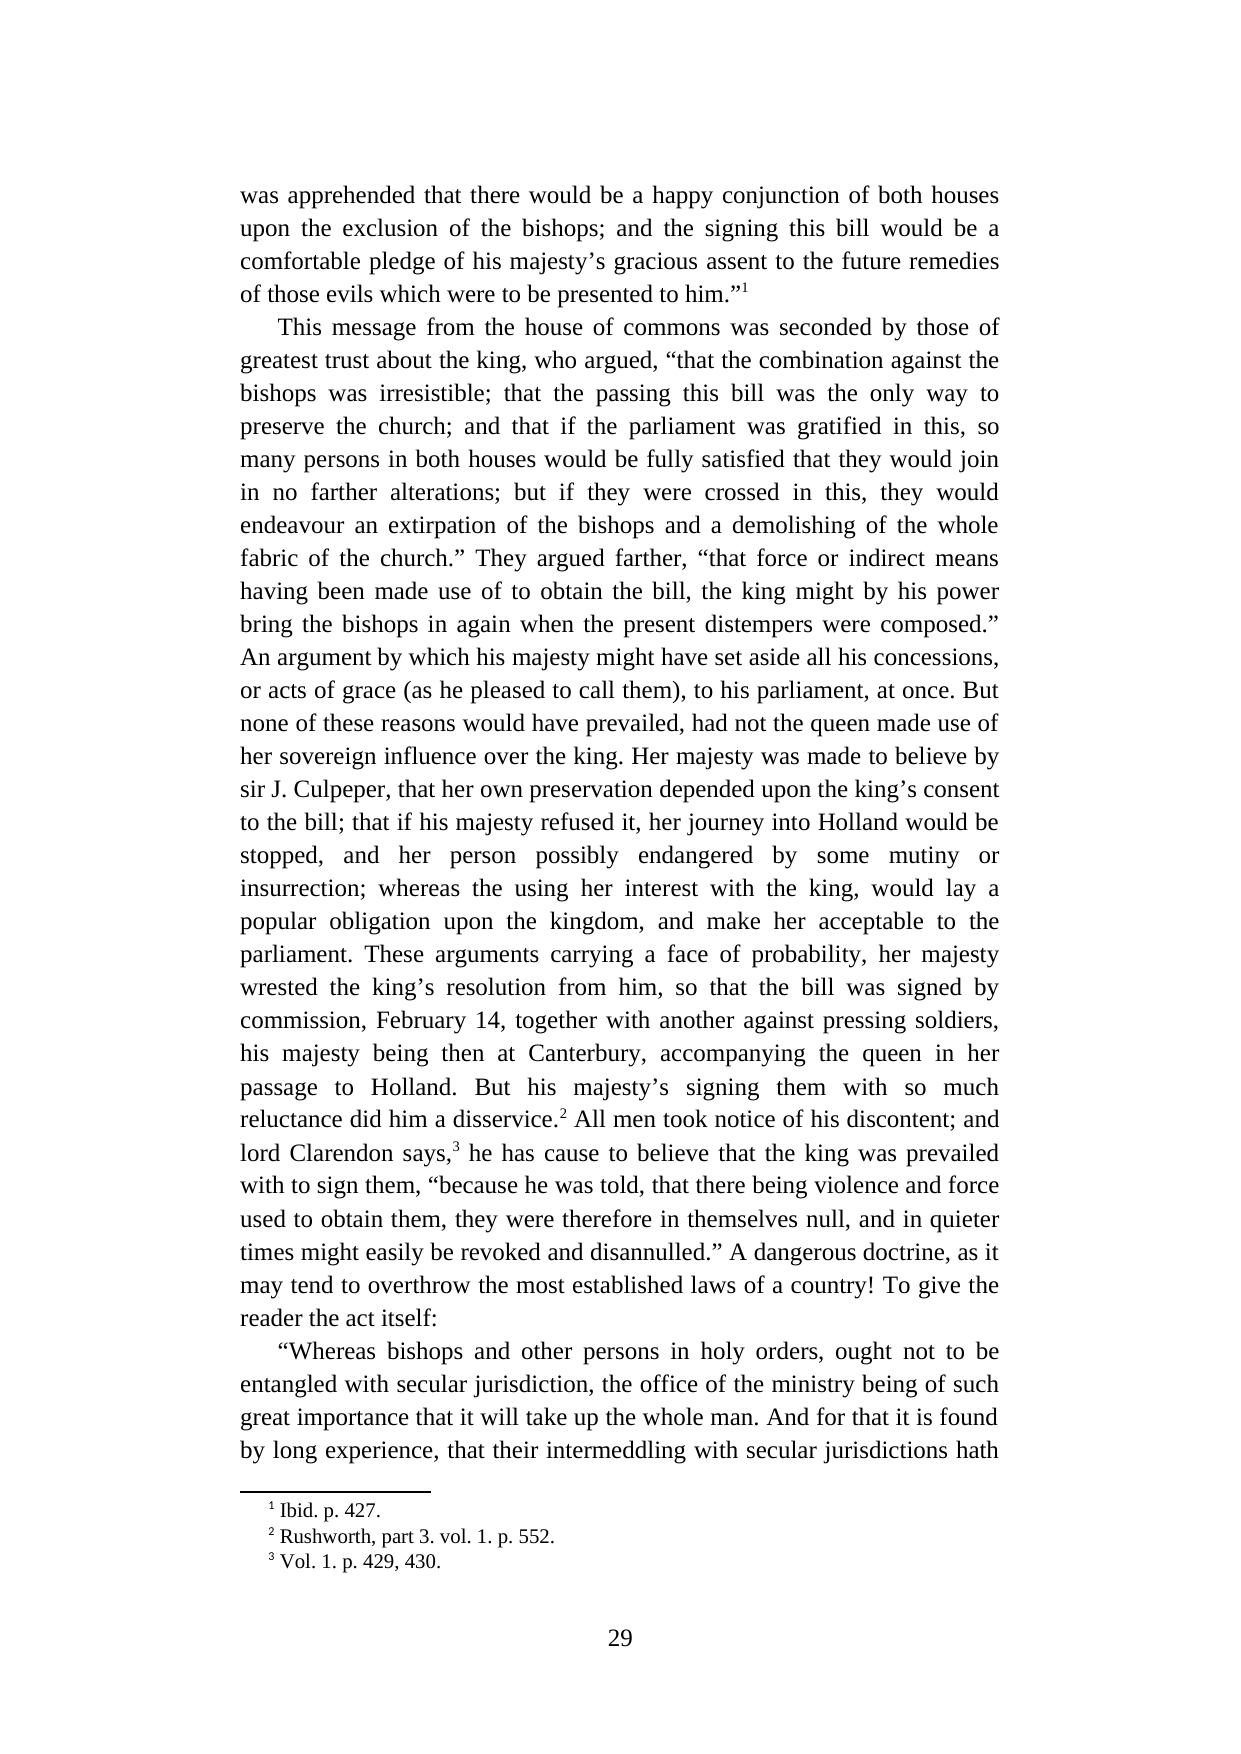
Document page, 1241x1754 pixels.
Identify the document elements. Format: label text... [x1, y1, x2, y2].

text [240, 1336, 1000, 1463]
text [240, 180, 1000, 308]
text This message from the house of commons was seconded by those of greatest trust about the king, who argued, “that the combination against the bishops was irresistible; that the passing this bill was the only way to preserve the church; and that if the parliament was gratified in this, so many persons in both houses would be fully satisfied that they would join in no farther alterations; but if they were crossed in this, they would endeavour an extirpation of the bishops and a demolishing of the whole fabric of the church.” They argued farther, “that force or indirect means having been made use of to obtain the bill, the king might by his power bring the bishops in again when the present distempers were composed.” An argument by which his majesty might have set aside all his concessions, or acts of grace (as he pleased to call them), to his parliament, at once. But none of these reasons would have prevailed, had not the queen made use of her sovereign influence over the king. Her majesty was made to believe by sir J. Culpeper, that her own preservation depended upon the king’s consent to the bill; that if his majesty refused it, her journey into Holland would be stopped, and her person possibly endangered by some mutiny or insurrection; whereas the using her interest with the king, would lay a popular obligation upon the kingdom, and make her acceptable to the parliament. These arguments carrying a face of probability, her majesty wrested the king’s resolution from him, so that the bill was signed by commission, February 14, together with another against pressing soldiers, his majesty being then at Canterbury, accompanying the queen in her passage to Holland. But his majesty’s signing them with so much reluctance did him a disservice. All men took notice of his discontent; and lord Clarendon says, he has cause to believe that the king was prevailed with to sign them, “because he was told, that there being violence and force used to obtain them, they were therefore in themselves null, and in quieter times might easily be revoked and disannulled.” A dangerous doctrine, as it may tend to overthrow the most established laws of a country! To give the reader the act itself: [240, 312, 1000, 1331]
